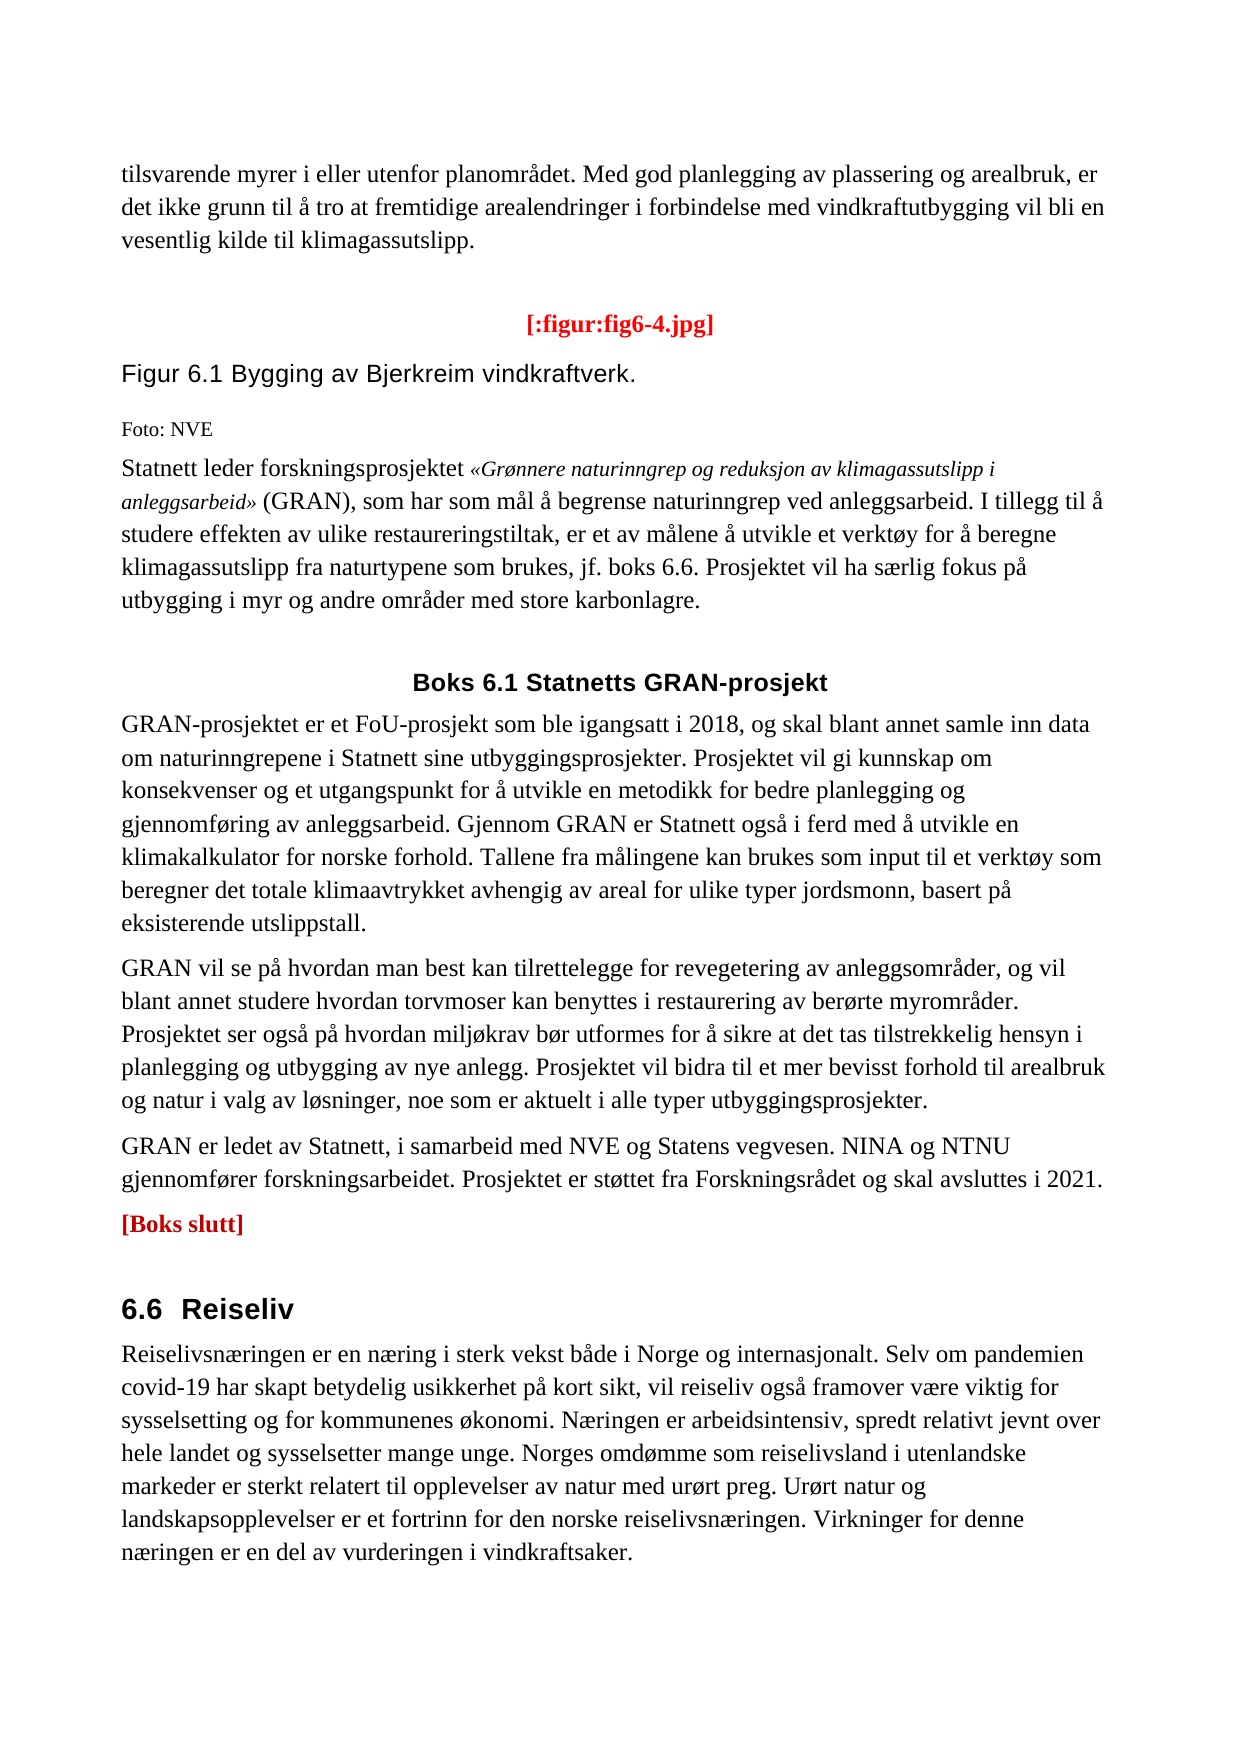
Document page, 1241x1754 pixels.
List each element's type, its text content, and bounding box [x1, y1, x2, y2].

text Foto: NVE [121, 417, 1119, 441]
text Bygging av Bjerkreim vindkraftverk. [121, 358, 1119, 387]
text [121, 159, 1119, 254]
text GRAN er ledet av Statnett, i samarbeid med NVE og Statens vegvesen. NINA og NTNU gjennomfører forskningsarbeidet. Prosjektet er støttet fra Forskningsrådet og skal avsluttes i 2021. [121, 1131, 1119, 1193]
text [Boks slutt] [121, 1209, 1119, 1238]
text Statnetts GRAN-prosjekt [121, 668, 1119, 697]
text [:figur:fig6-4.jpg] [121, 313, 1119, 338]
subtitle Reiseliv [121, 1292, 1119, 1326]
text GRAN vil se på hvordan man best kan tilrettelegge for revegetering av anleggsområder, og vil blant annet studere hvordan torvmoser kan benyttes i restaurering av berørte myrområder. Prosjektet ser også på hvordan miljøkrav bør utformes for å sikre at det tas tilstrekkelig hensyn i planlegging og utbygging av nye anlegg. Prosjektet vil bidra til et mer bevisst forhold til arealbruk og natur i valg av løsninger, noe som er aktuelt i alle typer utbyggingsprosjekter. [121, 953, 1119, 1114]
text Statnett leder forskningsprosjektet «Grønnere naturinngrep og reduksjon av klimagassutslipp i anleggsarbeid» (GRAN), som har som mål å begrense naturinngrep ved anleggsarbeid. I tillegg til å studere effekten av ulike restaureringstiltak, er et av målene å utvikle et verktøy for å beregne klimagassutslipp fra naturtypene som brukes, jf. boks 6.6. Prosjektet vil ha særlig fokus på utbygging i myr og andre områder med store karbonlagre. [121, 453, 1119, 614]
text GRAN-prosjektet er et FoU-prosjekt som ble igangsatt i 2018, og skal blant annet samle inn data om naturinngrepene i Statnett sine utbyggingsprosjekter. Prosjektet vil gi kunnskap om konsekvenser og et utgangspunkt for å utvikle en metodikk for bedre planlegging og gjennomføring av anleggsarbeid. Gjennom GRAN er Statnett også i ferd med å utvikle en klimakalkulator for norske forhold. Tallene fra målingene kan brukes som input til et verktøy som beregner det totale klimaavtrykket avhengig av areal for ulike typer jordsmonn, basert på eksisterende utslippstall. [121, 709, 1119, 936]
text Reiselivsnæringen er en næring i sterk vekst både i Norge og internasjonalt. Selv om pandemien covid-19 har skapt betydelig usikkerhet på kort sikt, vil reiseliv også framover være viktig for sysselsetting og for kommunenes økonomi. Næringen er arbeidsintensiv, spredt relativt jevnt over hele landet og sysselsetter mange unge. Norges omdømme som reiselivsland i utenlandske markeder er sterkt relatert til opplevelser av natur med urørt preg. Urørt natur og landskapsopplevelser er et fortrinn for den norske reiselivsnæringen. Virkninger for denne næringen er en del av vurderingen i vindkraftsaker. [121, 1339, 1119, 1566]
